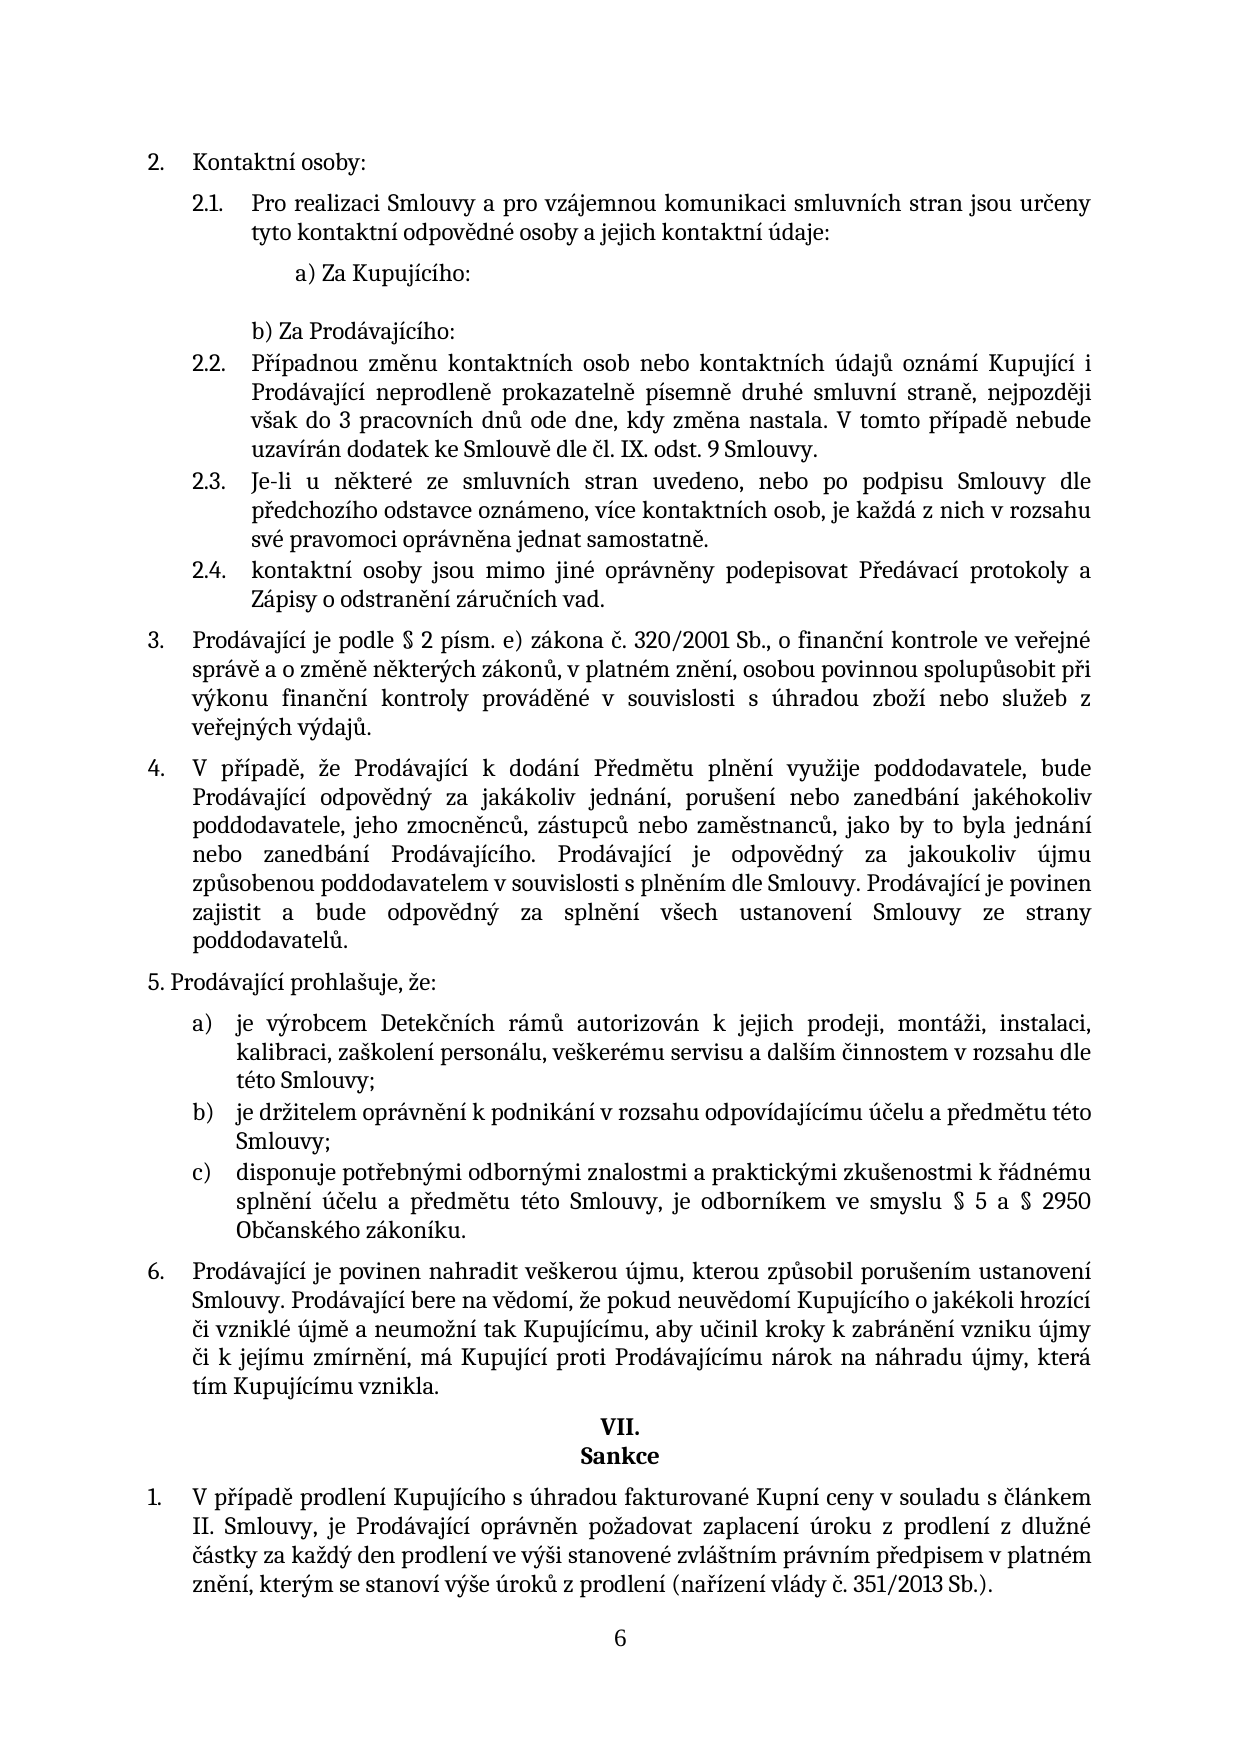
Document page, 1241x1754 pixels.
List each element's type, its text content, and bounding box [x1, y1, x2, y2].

text VII. [148, 1413, 1093, 1442]
text c) disponuje potřebnými odbornými znalostmi a praktickými zkušenostmi k řádnému splnění účelu a předmětu této Smlouvy, je odborníkem ve smyslu § 5 a § 2950 Občanského zákoníku. [192, 1158, 1093, 1244]
text 3. Prodávající je podle § 2 písm. e) zákona č. 320/2001 Sb., o finanční kontrole ve veřejné správě a o změně některých zákonů, v platném znění, osobou povinnou spolupůsobit při výkonu finanční kontroly prováděné v souvislosti s úhradou zboží nebo služeb z veřejných výdajů. [148, 626, 1093, 741]
text Sankce [148, 1442, 1093, 1471]
text a) je výrobcem Detekčních rámů autorizován k jejich prodeji, montáži, instalaci, kalibraci, zaškolení personálu, veškerému servisu a dalším činnostem v rozsahu dle této Smlouvy; [192, 1009, 1093, 1095]
text 2.3. Je-li u některé ze smluvních stran uvedeno, nebo po podpisu Smlouvy dle předchozího odstavce oznámeno, více kontaktních osob, je každá z nich v rozsahu své pravomoci oprávněna jednat samostatně. [192, 467, 1093, 553]
text 2.2. Případnou změnu kontaktních osob nebo kontaktních údajů oznámí Kupující i Prodávající neprodleně prokazatelně písemně druhé smluvní straně, nejpozději však do 3 pracovních dnů ode dne, kdy změna nastala. V tomto případě nebude uzavírán dodatek ke Smlouvě dle čl. IX. odst. 9 Smlouvy. [192, 349, 1093, 464]
text 6. Prodávající je povinen nahradit veškerou újmu, kterou způsobil porušením ustanovení Smlouvy. Prodávající bere na vědomí, že pokud neuvědomí Kupujícího o jakékoli hrozící či vzniklé újmě a neumožní tak Kupujícímu, aby učinil kroky k zabránění vzniku újmy či k jejímu zmírnění, má Kupující proti Prodávajícímu nárok na náhradu újmy, která tím Kupujícímu vznikla. [148, 1257, 1093, 1401]
list a) Za Kupujícího: [251, 259, 1093, 288]
text b) je držitelem oprávnění k podnikání v rozsahu odpovídajícímu účelu a předmětu této Smlouvy; [192, 1098, 1093, 1156]
text 2. Kontaktní osoby: [148, 148, 1093, 176]
text 2.4. kontaktní osoby jsou mimo jiné oprávněny podepisovat Předávací protokoly a Zápisy o odstranění záručních vad. [192, 556, 1093, 614]
text 4. V případě, že Prodávající k dodání Předmětu plnění využije poddodavatele, bude Prodávající odpovědný za jakákoliv jednání, porušení nebo zanedbání jakéhokoliv poddodavatele, jeho zmocněnců, zástupců nebo zaměstnanců, jako by to byla jednání nebo zanedbání Prodávajícího. Prodávající je odpovědný za jakoukoliv újmu způsobenou poddodavatelem v souvislosti s plněním dle Smlouvy. Prodávající je povinen zajistit a bude odpovědný za splnění všech ustanovení Smlouvy ze strany poddodavatelů. [148, 754, 1093, 955]
text 5. Prodávající prohlašuje, že: [148, 968, 1093, 996]
text 1. V případě prodlení Kupujícího s úhradou fakturované Kupní ceny v souladu s článkem II. Smlouvy, je Prodávající oprávněn požadovat zaplacení úroku z prodlení z dlužné částky za každý den prodlení ve výši stanovené zvláštním právním předpisem v platném znění, kterým se stanoví výše úroků z prodlení (nařízení vlády č. 351/2013 Sb.). [148, 1483, 1093, 1598]
text b) Za Prodávajícího: [251, 317, 1093, 346]
text 2.1. Pro realizaci Smlouvy a pro vzájemnou komunikaci smluvních stran jsou určeny tyto kontaktní odpovědné osoby a jejich kontaktní údaje: [192, 189, 1093, 246]
